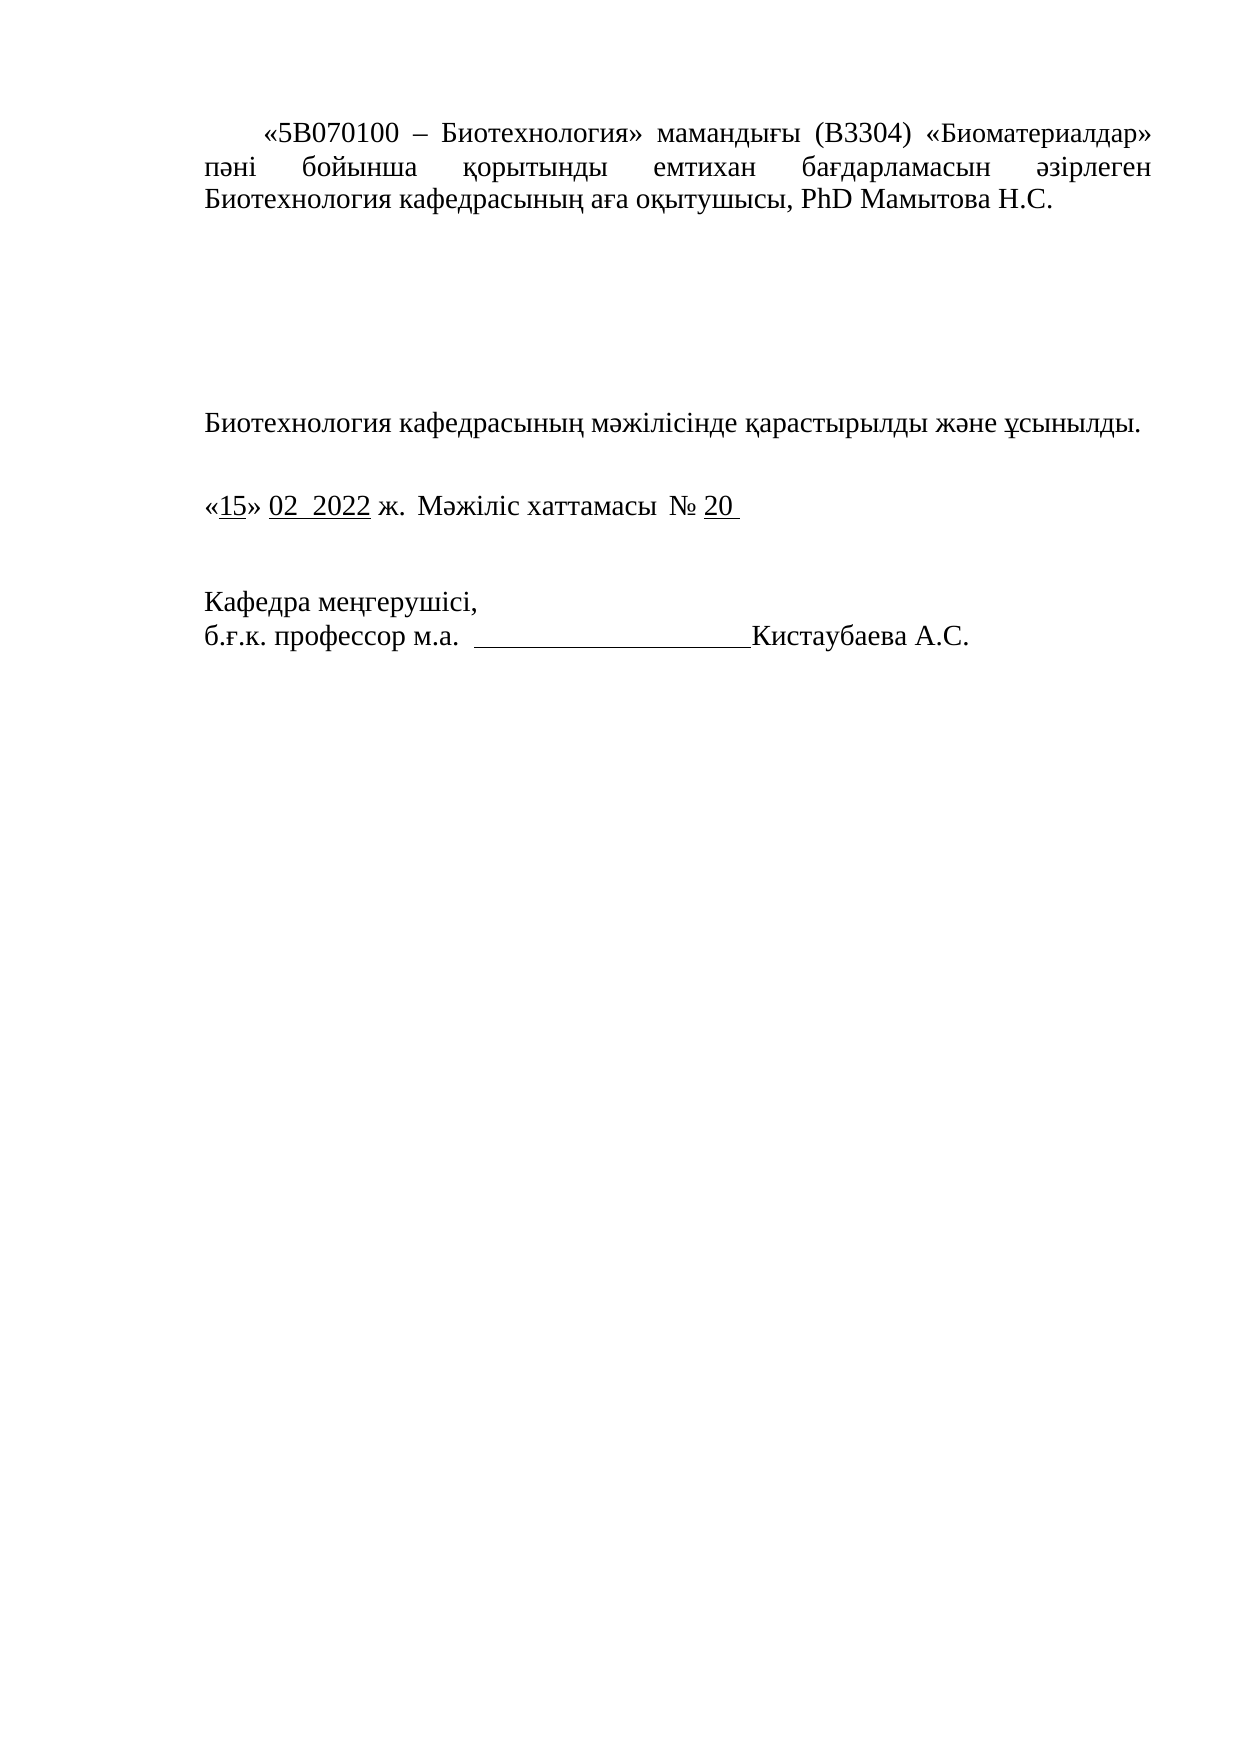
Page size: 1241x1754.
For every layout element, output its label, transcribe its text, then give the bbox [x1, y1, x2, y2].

text б.ғ.к. профессор м.а. Кистаубаева А.С. [204, 618, 971, 651]
text Кафедра меңгерушісі, [204, 584, 971, 618]
text Биотехнология кафедрасының мәжілісінде қарастырылды және ұсынылды. [204, 406, 1194, 439]
text «15» 02 2022 ж. Мәжіліс хаттамасы № 20 [204, 488, 971, 522]
text «5В070100 – Биотехнология» мамандығы (B3304) «Биоматериалдар» пәні бойынша қорытынды емтихан бағдарламасын әзірлеген Биотехнология кафедрасының аға оқытушысы, PhD Мамытова Н.С. [204, 116, 1152, 215]
